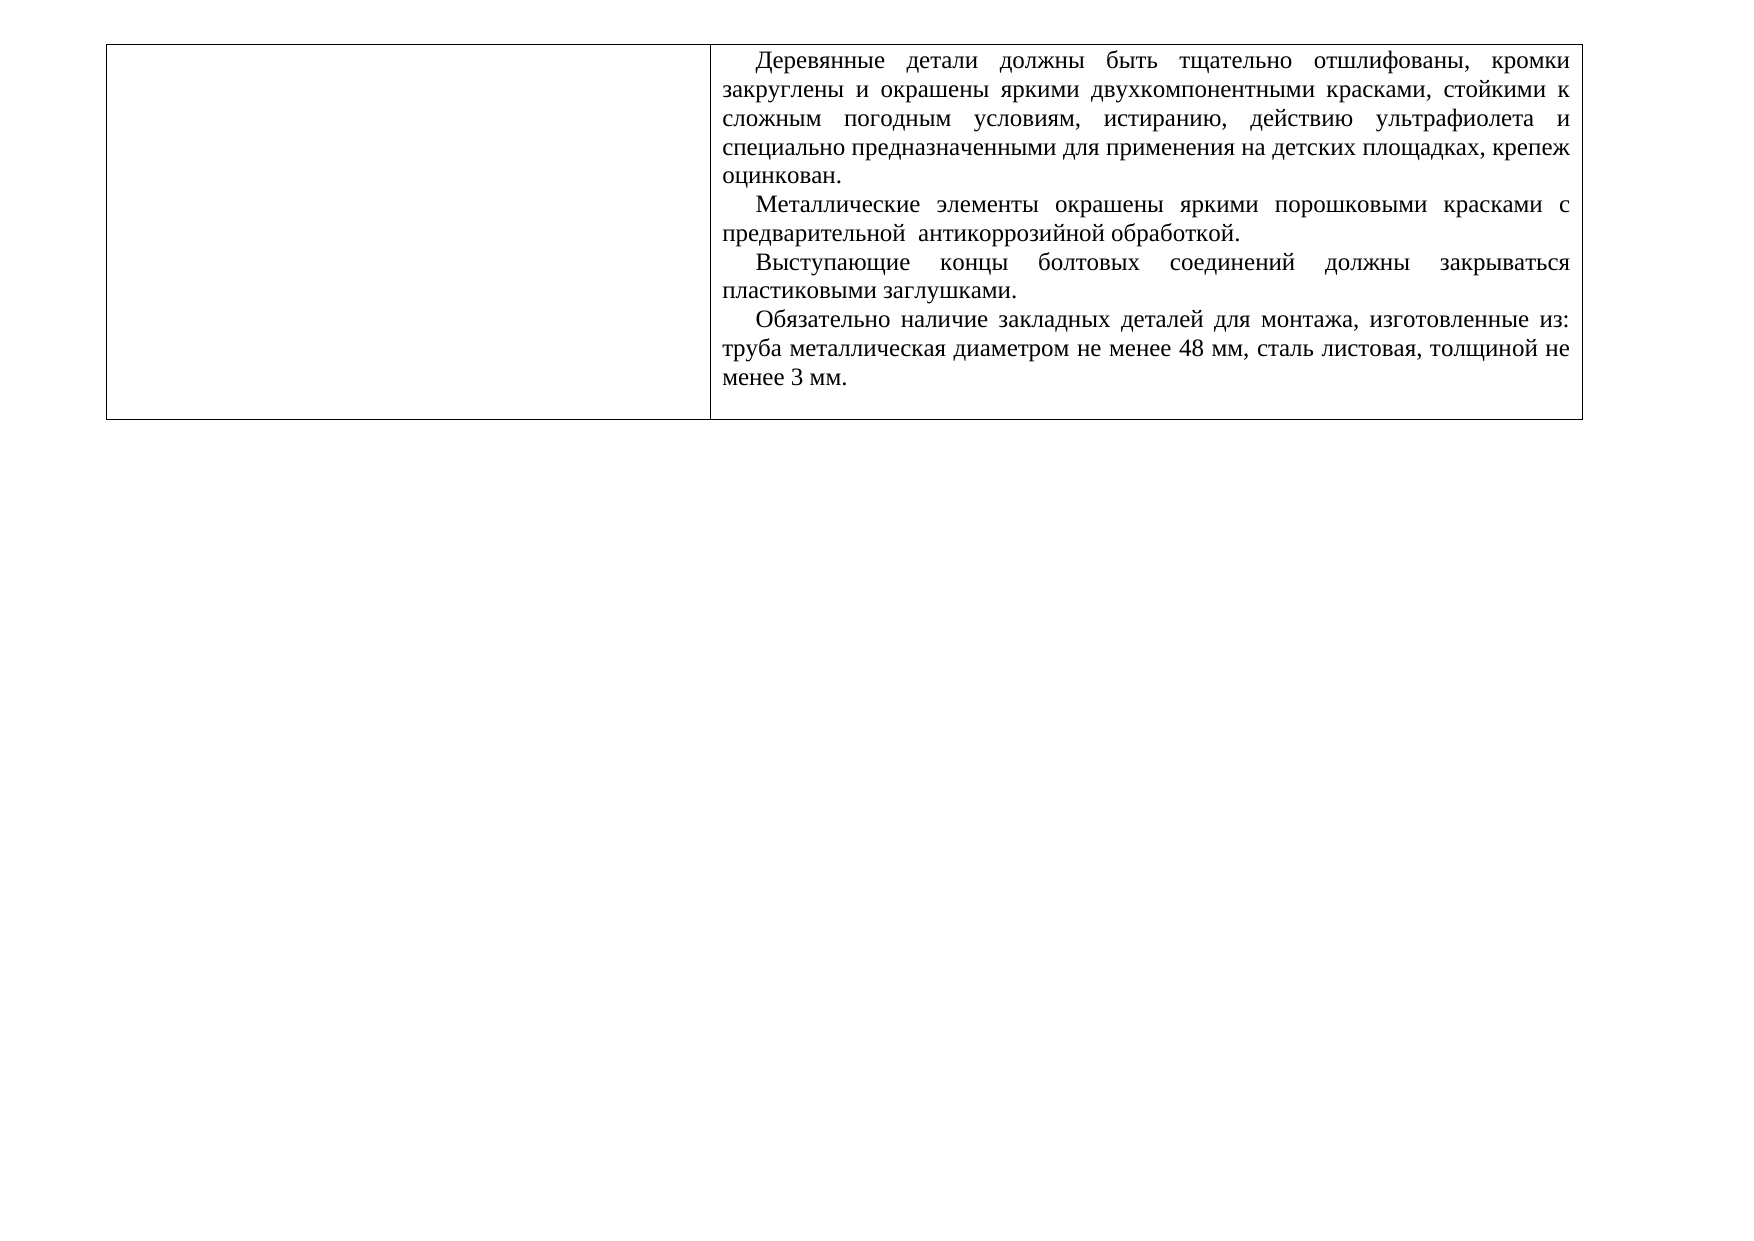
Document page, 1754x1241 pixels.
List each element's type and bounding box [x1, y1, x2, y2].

table_header [711, 45, 1582, 419]
table_header [107, 45, 710, 419]
